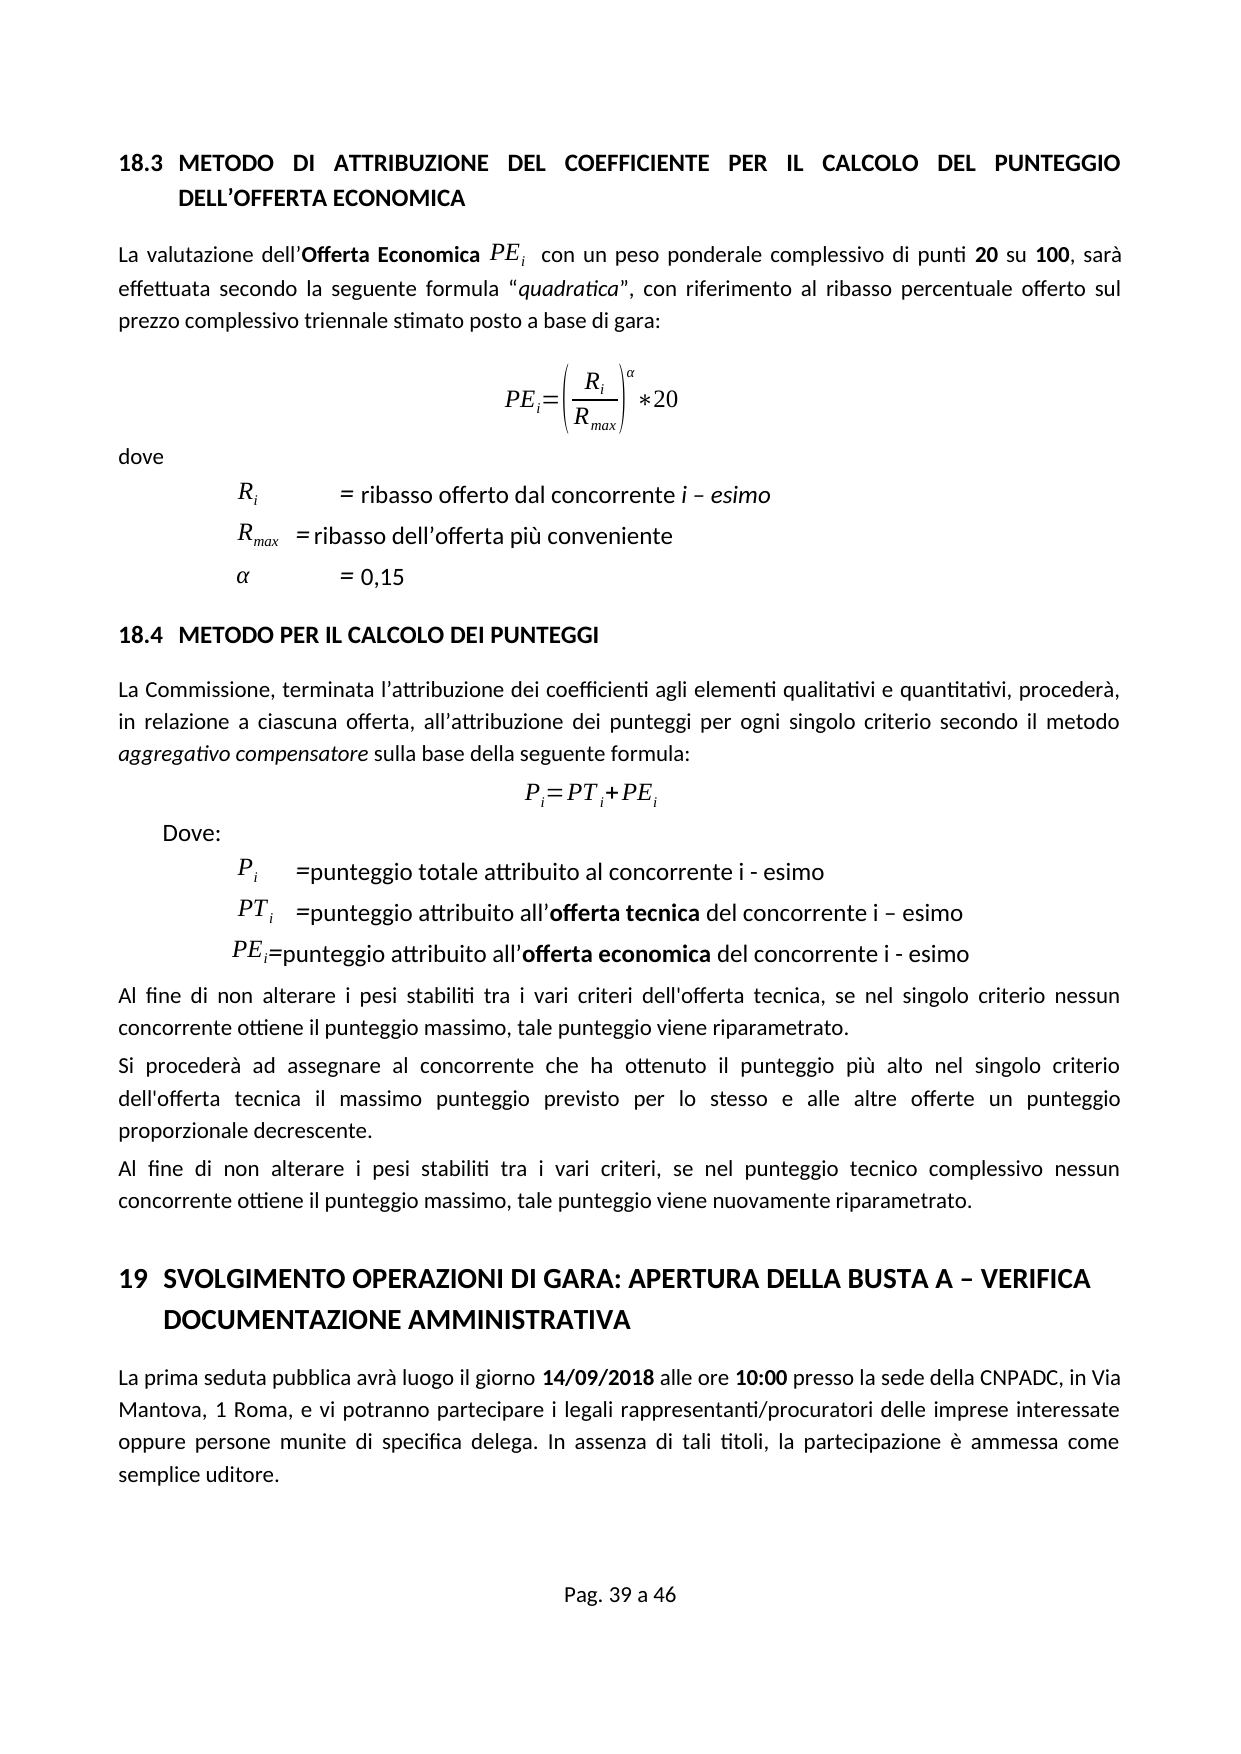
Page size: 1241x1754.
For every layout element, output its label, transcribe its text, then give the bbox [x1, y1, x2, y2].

subtitle Metodo di attribuzione del coefficiente per il calcolo del punteggio dell’offerta economica [118, 148, 1122, 213]
text = 0,15 [236, 557, 1063, 593]
list =punteggio attribuito all’offerta tecnica del concorrente i – esimo [236, 893, 1063, 928]
text La prima seduta pubblica avrà luogo il giorno 14/09/2018 alle ore 10:00 presso la sede della CNPADC, in Via Mantova, 1 Roma, e vi potranno partecipare i legali rappresentanti/procuratori delle imprese interessate oppure persone munite di specifica delega. In assenza di tali titoli, la partecipazione è ammessa come semplice uditore. [118, 1363, 1122, 1488]
text La Commissione, terminata l’attribuzione dei coefficienti agli elementi qualitativi e quantitativi, procederà, in relazione a ciascuna offerta, all’attribuzione dei punteggi per ogni singolo criterio secondo il metodo aggregativo compensatore sulla base della seguente formula: [118, 675, 1122, 767]
text dove [118, 442, 1093, 470]
text Dove: [118, 817, 1063, 847]
text Al fine di non alterare i pesi stabiliti tra i vari criteri dell'offerta tecnica, se nel singolo criterio nessun concorrente ottiene il punteggio massimo, tale punteggio viene riparametrato. [118, 981, 1122, 1041]
text Al fine di non alterare i pesi stabiliti tra i vari criteri, se nel punteggio tecnico complessivo nessun concorrente ottiene il punteggio massimo, tale punteggio viene nuovamente riparametrato. [118, 1154, 1122, 1214]
list =punteggio totale attribuito al concorrente i - esimo [236, 852, 1063, 887]
text Si procederà ad assegnare al concorrente che ha ottenuto il punteggio più alto nel singolo criterio dell'offerta tecnica il massimo punteggio previsto per lo stesso e alle altre offerte un punteggio proporzionale decrescente. [118, 1052, 1122, 1144]
subtitle Metodo per il calcolo dei punteggi [118, 619, 1122, 649]
text = ribasso dell’offerta più conveniente [236, 516, 1063, 552]
subtitle SVOLGIMENTO OPERAZIONI DI GARA: APERTURA DELLA BUSTA A – VERIFICA DOCUMENTAZIONE AMMINISTRATIVA [118, 1260, 1122, 1337]
list La valutazione dell’Offerta Economica con un peso ponderale complessivo di punti 20 su 100, sarà effettuata secondo la seguente formula “quadratica”, con riferimento al ribasso percentuale offerto sul prezzo complessivo triennale stimato posto a base di gara: [118, 238, 1122, 334]
text = ribasso offerto dal concorrente i – esimo [236, 475, 1063, 511]
list =punteggio attribuito all’offerta economica del concorrente i - esimo [231, 934, 1063, 969]
